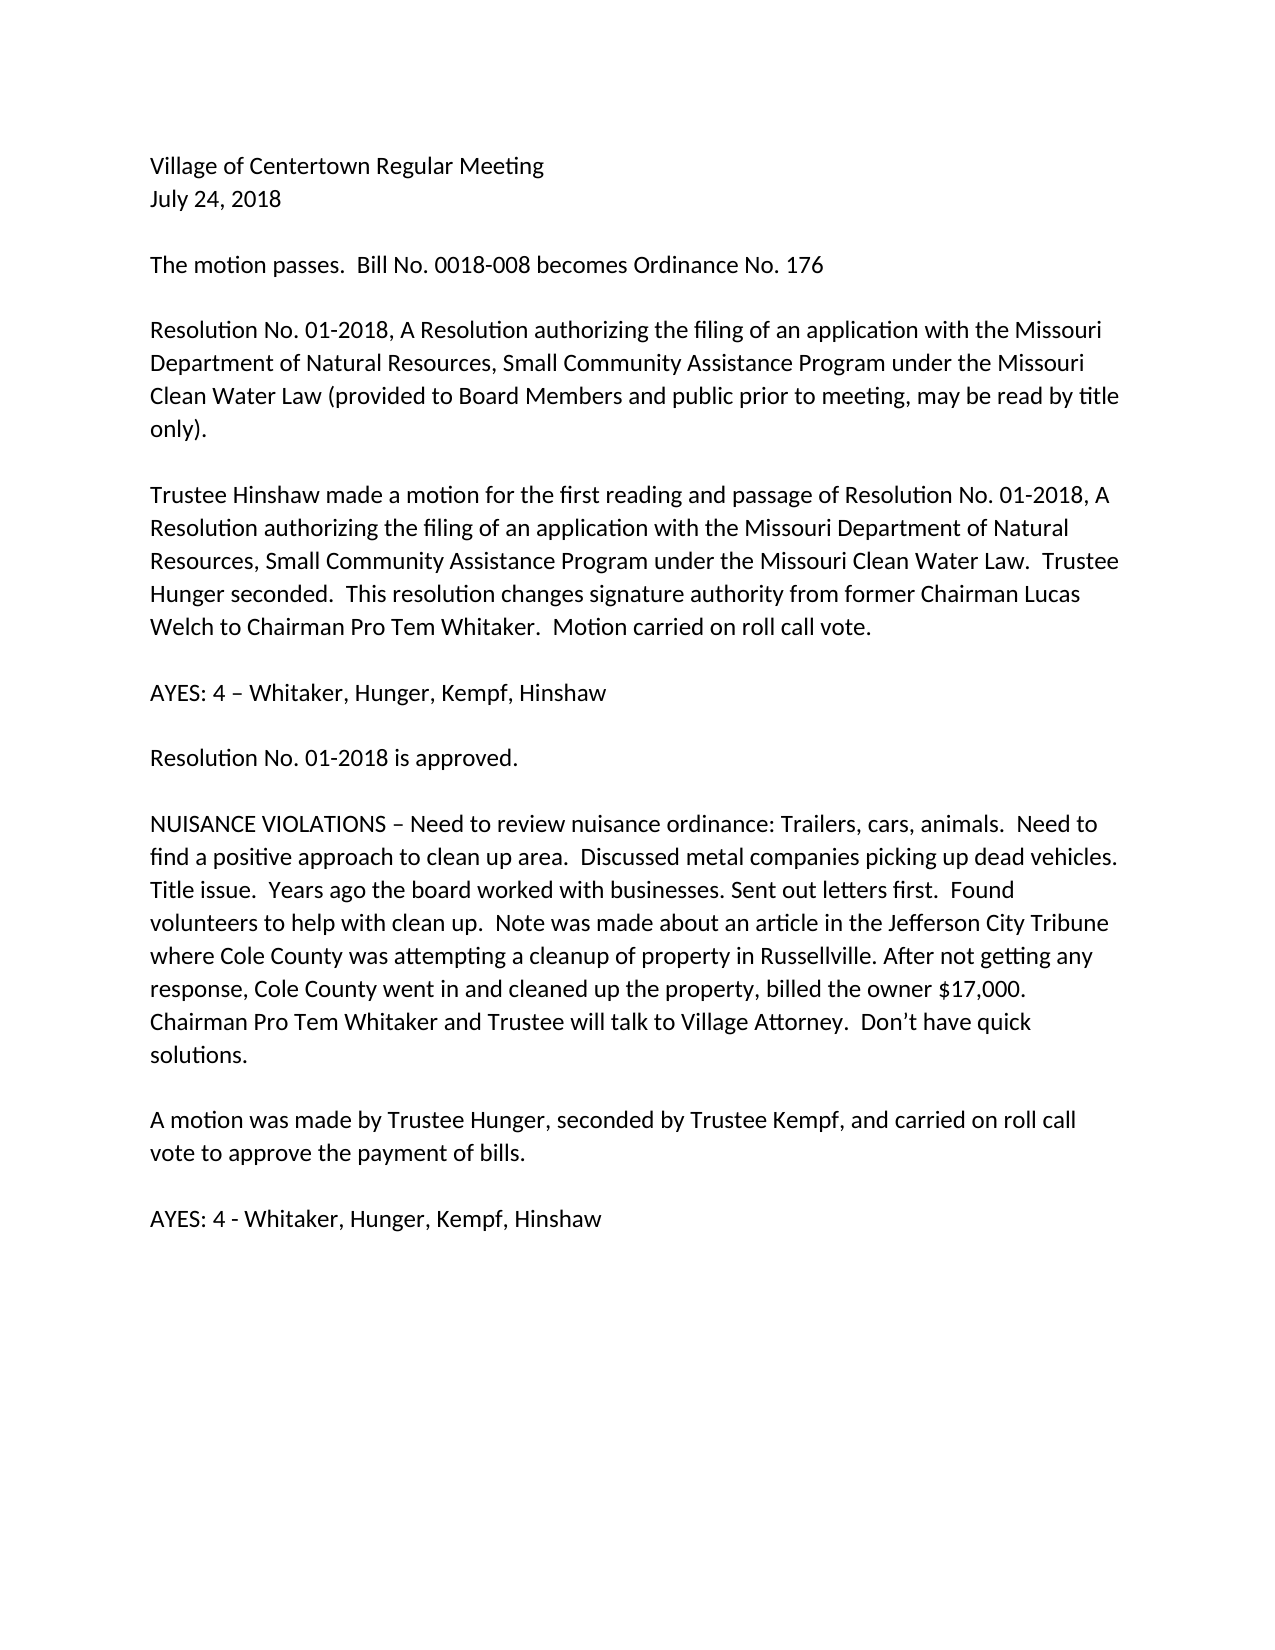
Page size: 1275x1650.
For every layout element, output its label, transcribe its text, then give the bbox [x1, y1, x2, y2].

text July 24, 2018 [150, 183, 1125, 213]
text Resolution No. 01-2018 is approved. [150, 742, 1125, 773]
text The motion passes. Bill No. 0018-008 becomes Ordinance No. 176 [150, 249, 1125, 279]
text Trustee Hinshaw made a motion for the first reading and passage of Resolution No. 01-2018, A Resolution authorizing the filing of an application with the Missouri Department of Natural Resources, Small Community Assistance Program under the Missouri Clean Water Law. Trustee Hunger seconded. This resolution changes signature authority from former Chairman Lucas Welch to Chairman Pro Tem Whitaker. Motion carried on roll call vote. [150, 479, 1125, 641]
text Resolution No. 01-2018, A Resolution authorizing the filing of an application with the Missouri Department of Natural Resources, Small Community Assistance Program under the Missouri Clean Water Law (provided to Board Members and public prior to meeting, may be read by title only). [150, 314, 1125, 444]
text NUISANCE VIOLATIONS – Need to review nuisance ordinance: Trailers, cars, animals. Need to find a positive approach to clean up area. Discussed metal companies picking up dead vehicles. Title issue. Years ago the board worked with businesses. Sent out letters first. Found volunteers to help with clean up. Note was made about an article in the Jefferson City Tribune where Cole County was attempting a cleanup of property in Russellville. After not getting any response, Cole County went in and cleaned up the property, billed the owner $17,000. Chairman Pro Tem Whitaker and Trustee will talk to Village Attorney. Don’t have quick solutions. [150, 808, 1125, 1069]
text Village of Centertown Regular Meeting [150, 150, 1125, 181]
text AYES: 4 - Whitaker, Hunger, Kempf, Hinshaw [150, 1203, 1125, 1234]
text A motion was made by Trustee Hunger, seconded by Trustee Kempf, and carried on roll call vote to approve the payment of bills. [150, 1104, 1125, 1168]
text AYES: 4 – Whitaker, Hunger, Kempf, Hinshaw [150, 677, 1125, 707]
